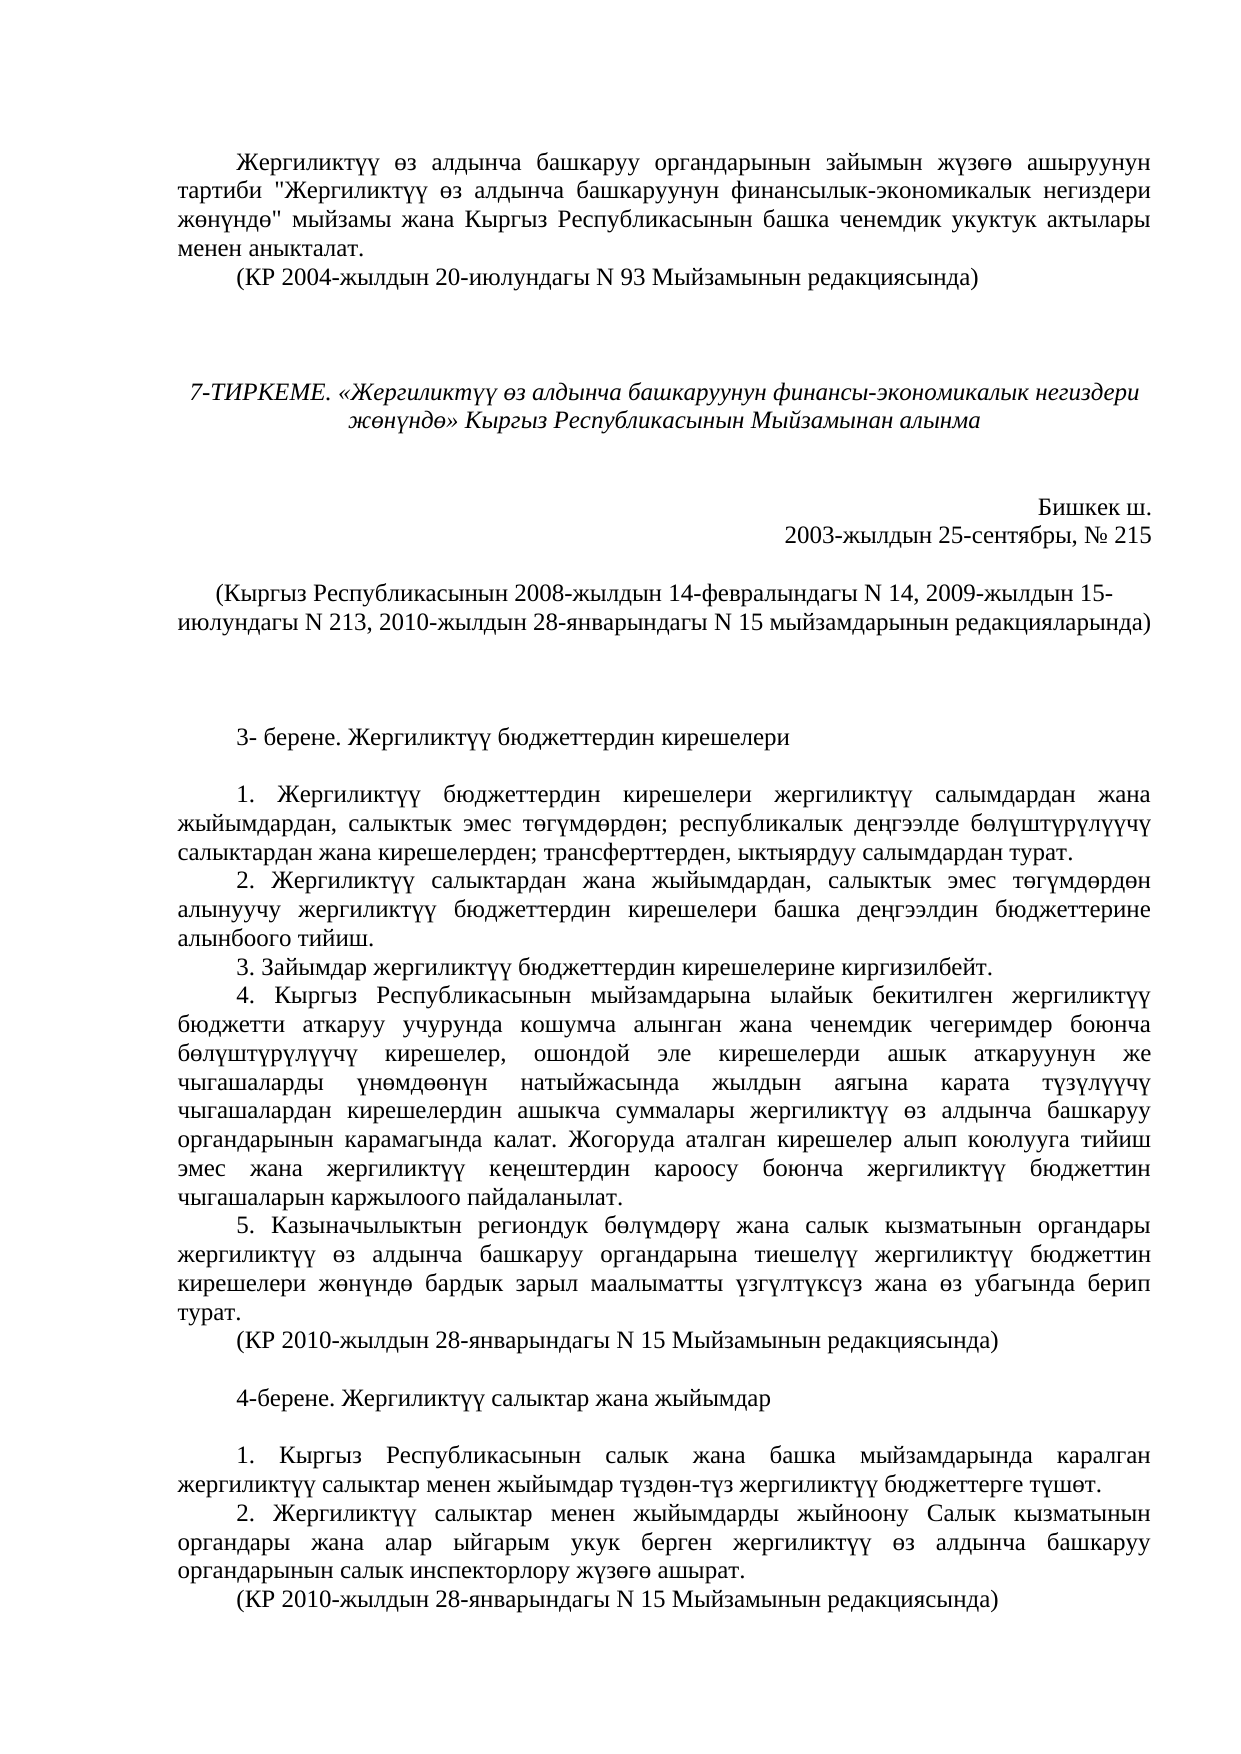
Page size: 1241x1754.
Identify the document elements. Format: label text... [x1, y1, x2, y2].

text 3- берене. Жергиликтүү бюджеттердин кирешелери [177, 722, 1152, 751]
text (КР 2010-жылдын 28-январындагы N 15 Мыйзамынын редакциясында) [177, 1584, 1152, 1613]
text Жергиликтүү өз алдынча башкаруу органдарынын зайымын жүзөгө ашыруунун тартиби "Жергиликтүү өз алдынча башкаруунун финансылык-экономикалык негиздери жөнүндө" мыйзамы жана Кыргыз Республикасынын башка ченемдик укуктук актылары менен аныкталат. [177, 147, 1152, 262]
text 4-берене. Жергиликтүү салыктар жана жыйымдар [177, 1383, 1152, 1412]
text 4. Кыргыз Республикасынын мыйзамдарына ылайык бекитилген жергиликтүү бюджетти аткаруу учурунда кошумча алынган жана ченемдик чегеримдер боюнча бөлүштүрүлүүчү кирешелер, ошондой эле кирешелерди ашык аткаруунун же чыгашаларды үнөмдөөнүн натыйжасында жылдын аягына карата түзүлүүчү чыгашалардан кирешелердин ашыкча суммалары жергиликтүү өз алдынча башкаруу органдарынын карамагында калат. Жогоруда аталган кирешелер алып коюлууга тийиш эмес жана жергиликтүү кеңештердин кароосу боюнча жергиликтүү бюджеттин чыгашаларын каржылоого пайдаланылат. [177, 981, 1152, 1211]
text 7-ТИРКЕМЕ. «Жергиликтүү өз алдынча башкаруунун финансы-экономикалык негиздери жөнүндө» Кыргыз Республикасынын Мыйзамынан алынма [177, 377, 1152, 434]
text 3. Зайымдар жергиликтүү бюджеттердин кирешелерине киргизилбейт. [177, 952, 1152, 981]
text (Кыргыз Республикасынын 2008-жылдын 14-февралындагы N 14, 2009-жылдын 15-июлундагы N 213, 2010-жылдын 28-январындагы N 15 мыйзамдарынын редакцияларында) [177, 578, 1152, 636]
text Бишкек ш. [177, 492, 1152, 521]
text 5. Казыначылыктын региондук бөлүмдөрү жана салык кызматынын органдары жергиликтүү өз алдынча башкаруу органдарына тиешелүү жергиликтүү бюджеттин кирешелери жөнүндө бардык зарыл маалыматты үзгүлтүксүз жана өз убагында берип турат. [177, 1211, 1152, 1326]
text (КР 2010-жылдын 28-январындагы N 15 Мыйзамынын редакциясында) [177, 1326, 1152, 1354]
text 2. Жергиликтүү салыктардан жана жыйымдардан, салыктык эмес төгүмдөрдөн алынуучу жергиликтүү бюджеттердин кирешелери башка деңгээлдин бюджеттерине алынбоого тийиш. [177, 866, 1152, 952]
text 1. Жергиликтүү бюджеттердин кирешелери жергиликтүү салымдардан жана жыйымдардан, салыктык эмес төгүмдөрдөн; республикалык деңгээлде бөлүштүрүлүүчү салыктардан жана кирешелерден; трансферттерден, ыктыярдуу салымдардан турат. [177, 779, 1152, 866]
text (КР 2004-жылдын 20-июлундагы N 93 Мыйзамынын редакциясында) [177, 262, 1152, 291]
text 2. Жергиликтүү салыктар менен жыйымдарды жыйноону Салык кызматынын органдары жана алар ыйгарым укук берген жергиликтүү өз алдынча башкаруу органдарынын салык инспекторлору жүзөгө ашырат. [177, 1498, 1152, 1584]
text 2003-жылдын 25-сентябры, № 215 [177, 521, 1152, 549]
text 1. Кыргыз Республикасынын салык жана башка мыйзамдарында каралган жергиликтүү салыктар менен жыйымдар түздөн-түз жергиликтүү бюджеттерге түшөт. [177, 1441, 1152, 1498]
